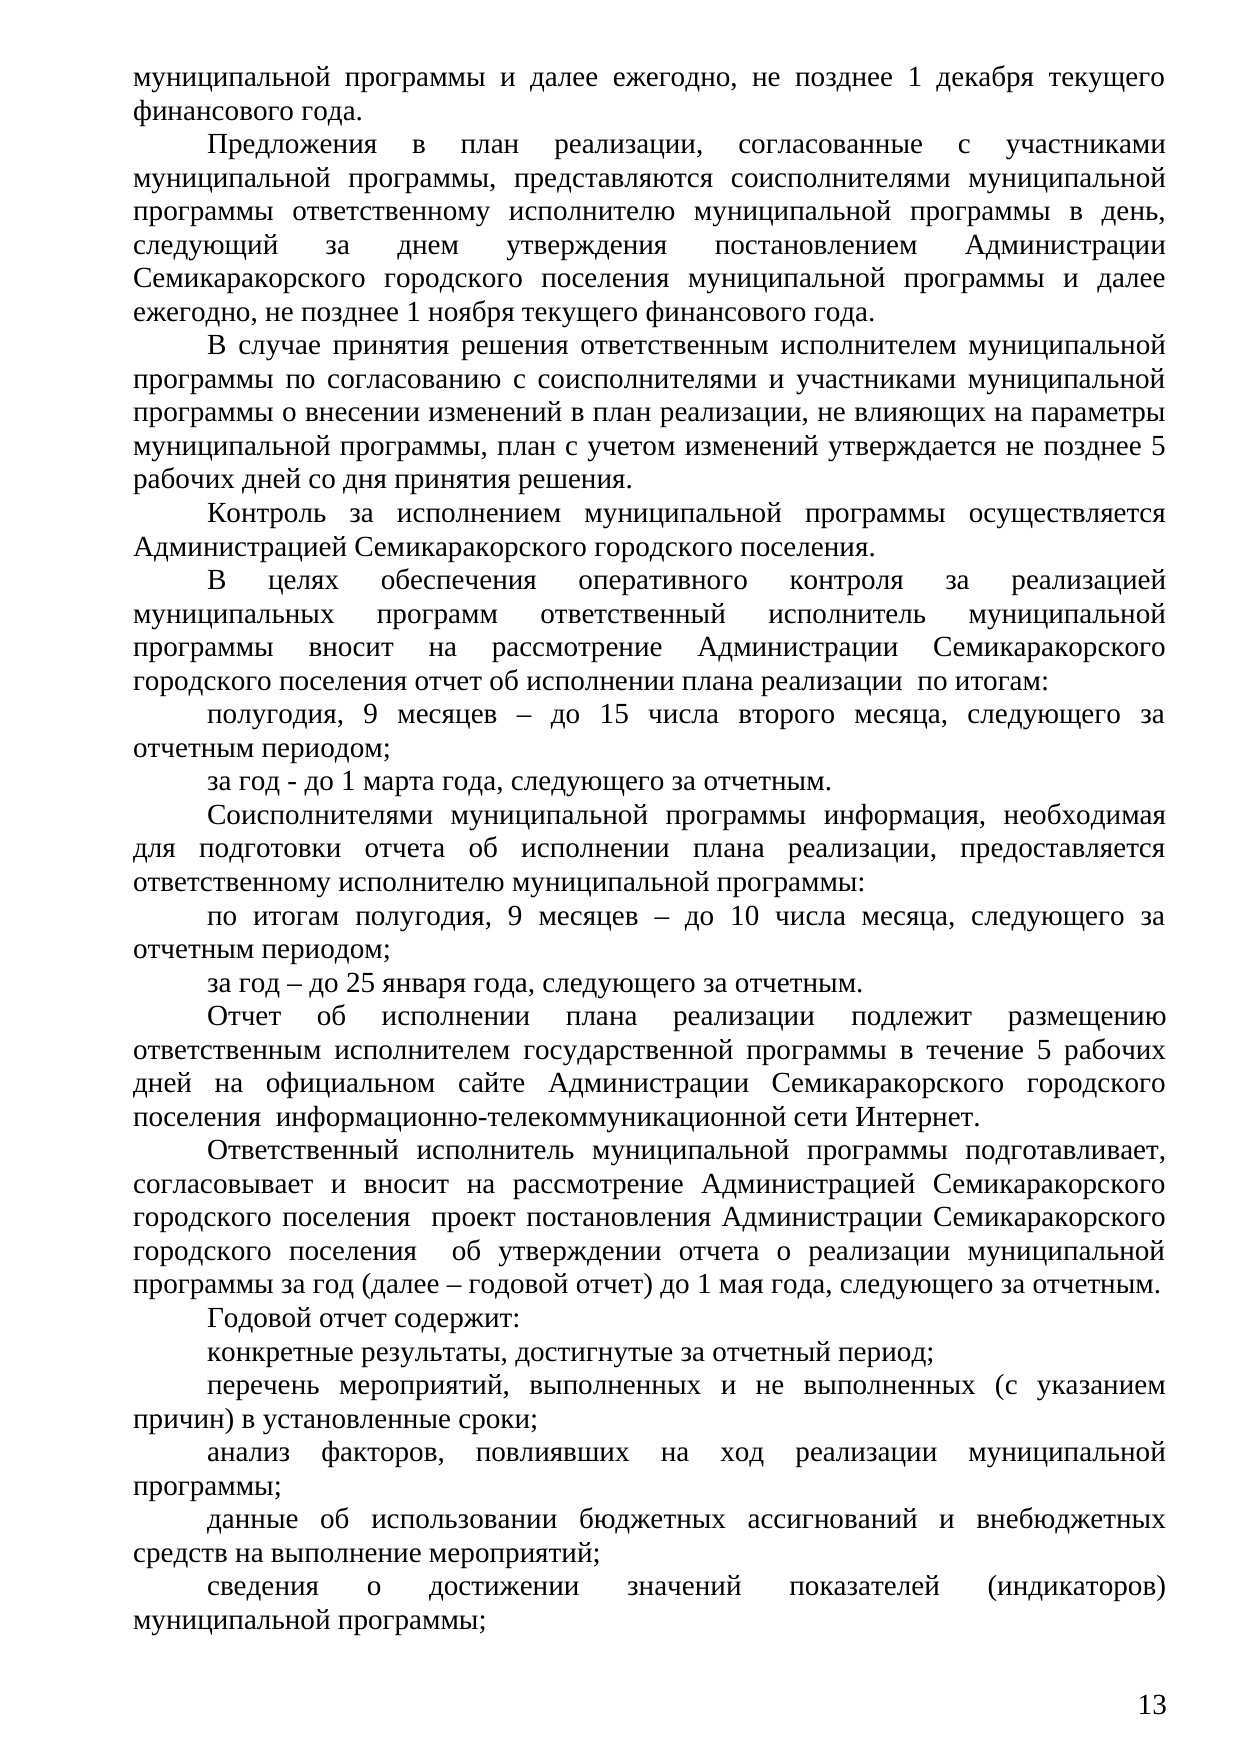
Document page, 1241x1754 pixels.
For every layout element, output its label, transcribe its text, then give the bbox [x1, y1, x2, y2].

text по итогам полугодия, 9 месяцев – до 10 числа месяца, следующего за отчетным периодом; [133, 898, 1167, 965]
text В целях обеспечения оперативного контроля за реализацией муниципальных программ ответственный исполнитель муниципальной программы вносит на рассмотрение Администрации Семикаракорского городского поселения отчет об исполнении плана реализации по итогам: [133, 562, 1167, 696]
text конкретные результаты, достигнутые за отчетный период; [133, 1334, 1167, 1367]
text данные об использовании бюджетных ассигнований и внебюджетных средств на выполнение мероприятий; [133, 1501, 1167, 1568]
text Годовой отчет содержит: [133, 1300, 1167, 1334]
text за год – до 25 января года, следующего за отчетным. [133, 965, 1167, 998]
text Предложения в план реализации, согласованные с участниками муниципальной программы, представляются соисполнителями муниципальной программы ответственному исполнителю муниципальной программы в день, следующий за днем утверждения постановлением Администрации Семикаракорского городского поселения муниципальной программы и далее ежегодно, не позднее 1 ноября текущего финансового года. [133, 126, 1167, 327]
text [133, 59, 1167, 126]
text за год - до 1 марта года, следующего за отчетным. [133, 763, 1167, 797]
text полугодия, 9 месяцев – до 15 числа второго месяца, следующего за отчетным периодом; [133, 696, 1167, 763]
text Ответственный исполнитель муниципальной программы подготавливает, согласовывает и вносит на рассмотрение Администрацией Семикаракорского городского поселения проект постановления Администрации Семикаракорского городского поселения об утверждении отчета о реализации муниципальной программы за год (далее – годовой отчет) до 1 мая года, следующего за отчетным. [133, 1132, 1167, 1300]
text сведения о достижении значений показателей (индикаторов) муниципальной программы; [133, 1568, 1167, 1636]
text В случае принятия решения ответственным исполнителем муниципальной программы по согласованию с соисполнителями и участниками муниципальной программы о внесении изменений в план реализации, не влияющих на параметры муниципальной программы, план с учетом изменений утверждается не позднее 5 рабочих дней со дня принятия решения. [133, 327, 1167, 495]
text анализ факторов, повлиявших на ход реализации муниципальной программы; [133, 1434, 1167, 1501]
text Отчет об исполнении плана реализации подлежит размещению ответственным исполнителем государственной программы в течение 5 рабочих дней на официальном сайте Администрации Семикаракорского городского поселения информационно-телекоммуникационной сети Интернет. [133, 998, 1167, 1132]
text перечень мероприятий, выполненных и не выполненных (с указанием причин) в установленные сроки; [133, 1367, 1167, 1434]
text Контроль за исполнением муниципальной программы осуществляется Администрацией Семикаракорского городского поселения. [133, 495, 1167, 562]
text Соисполнителями муниципальной программы информация, необходимая для подготовки отчета об исполнении плана реализации, предоставляется ответственному исполнителю муниципальной программы: [133, 797, 1167, 898]
